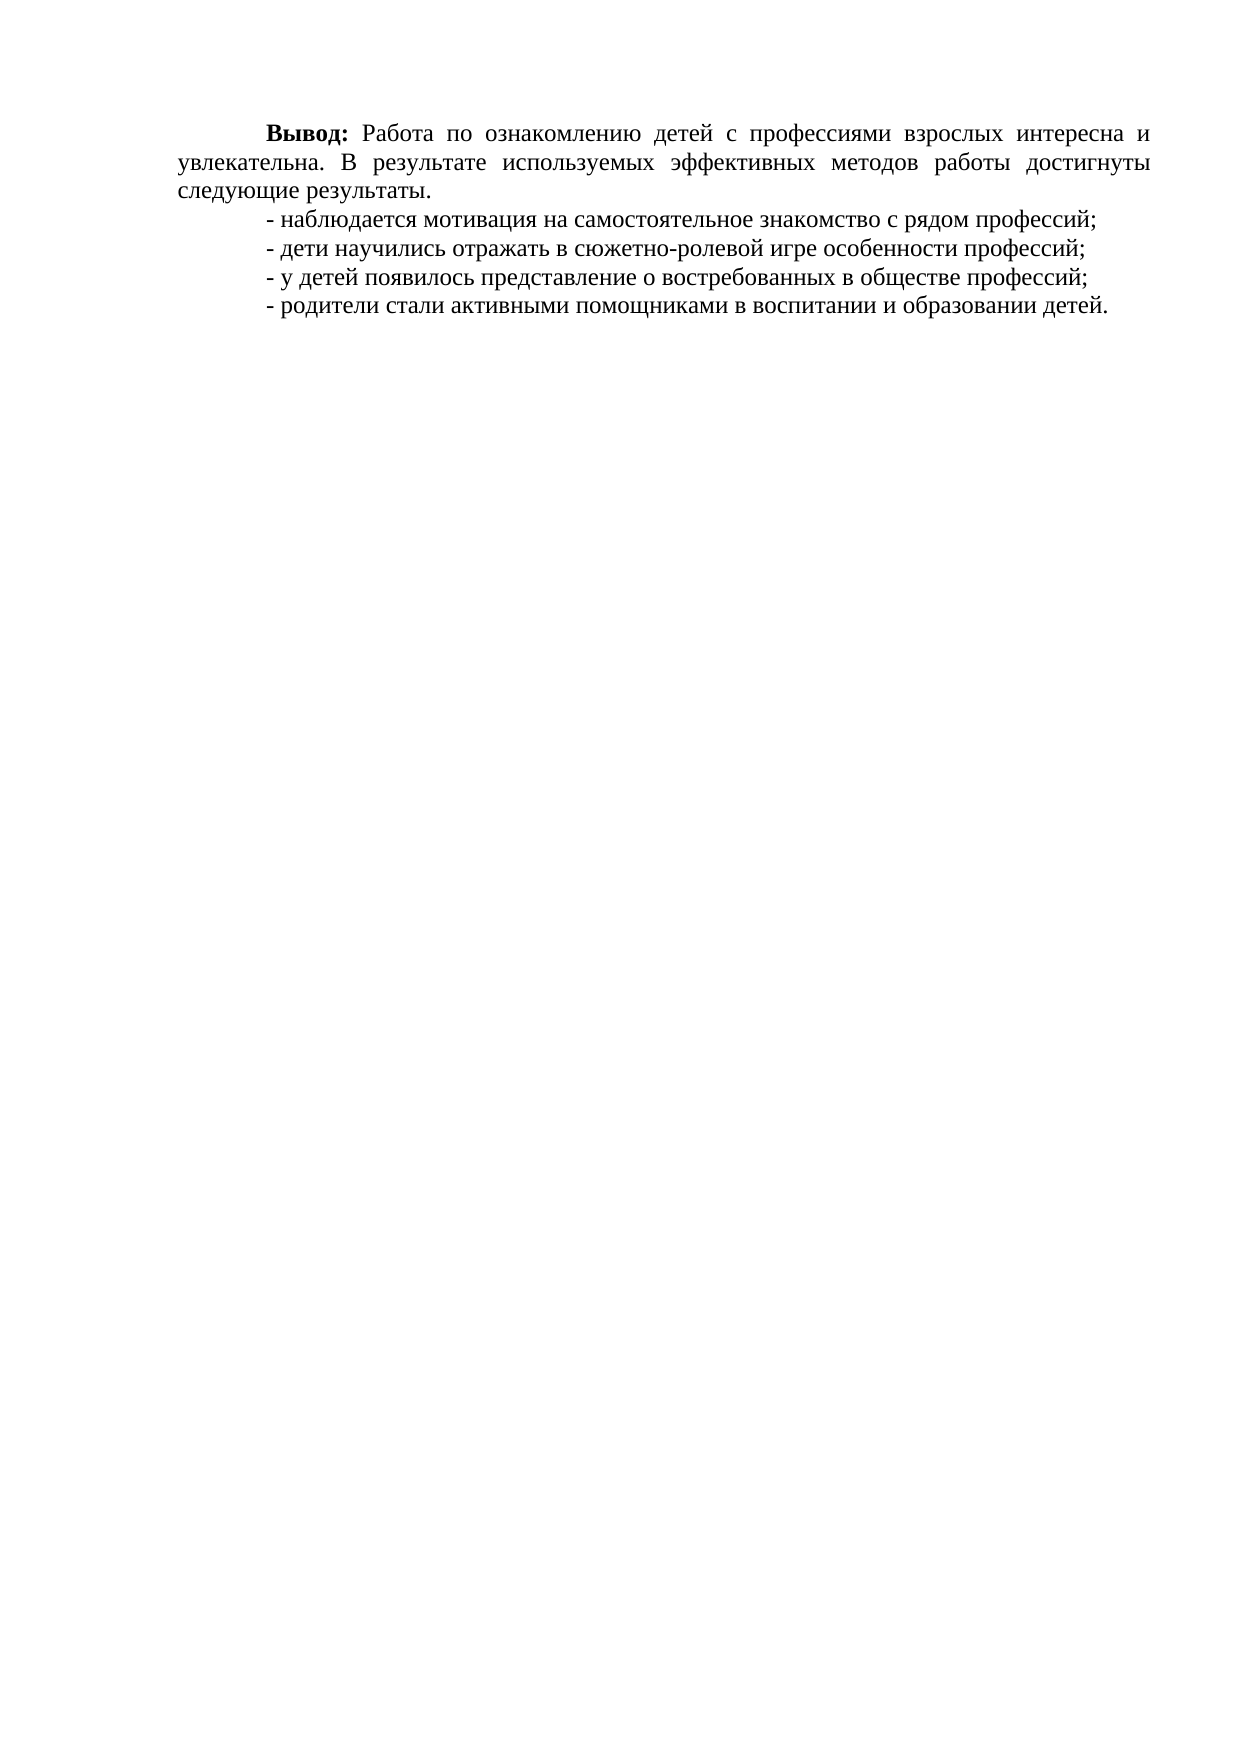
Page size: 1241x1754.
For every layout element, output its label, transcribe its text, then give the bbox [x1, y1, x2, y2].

text - дети научились отражать в сюжетно-ролевой игре особенности профессий; [177, 233, 1152, 262]
text - родители стали активными помощниками в воспитании и образовании детей. [177, 291, 1152, 319]
text - наблюдается мотивация на самостоятельное знакомство с рядом профессий; [177, 204, 1152, 233]
text Вывод: Работа по ознакомлению детей с профессиями взрослых интересна и увлекательна. В результате используемых эффективных методов работы достигнуты следующие результаты. [177, 118, 1152, 204]
text - у детей появилось представление о востребованных в обществе профессий; [177, 262, 1152, 291]
